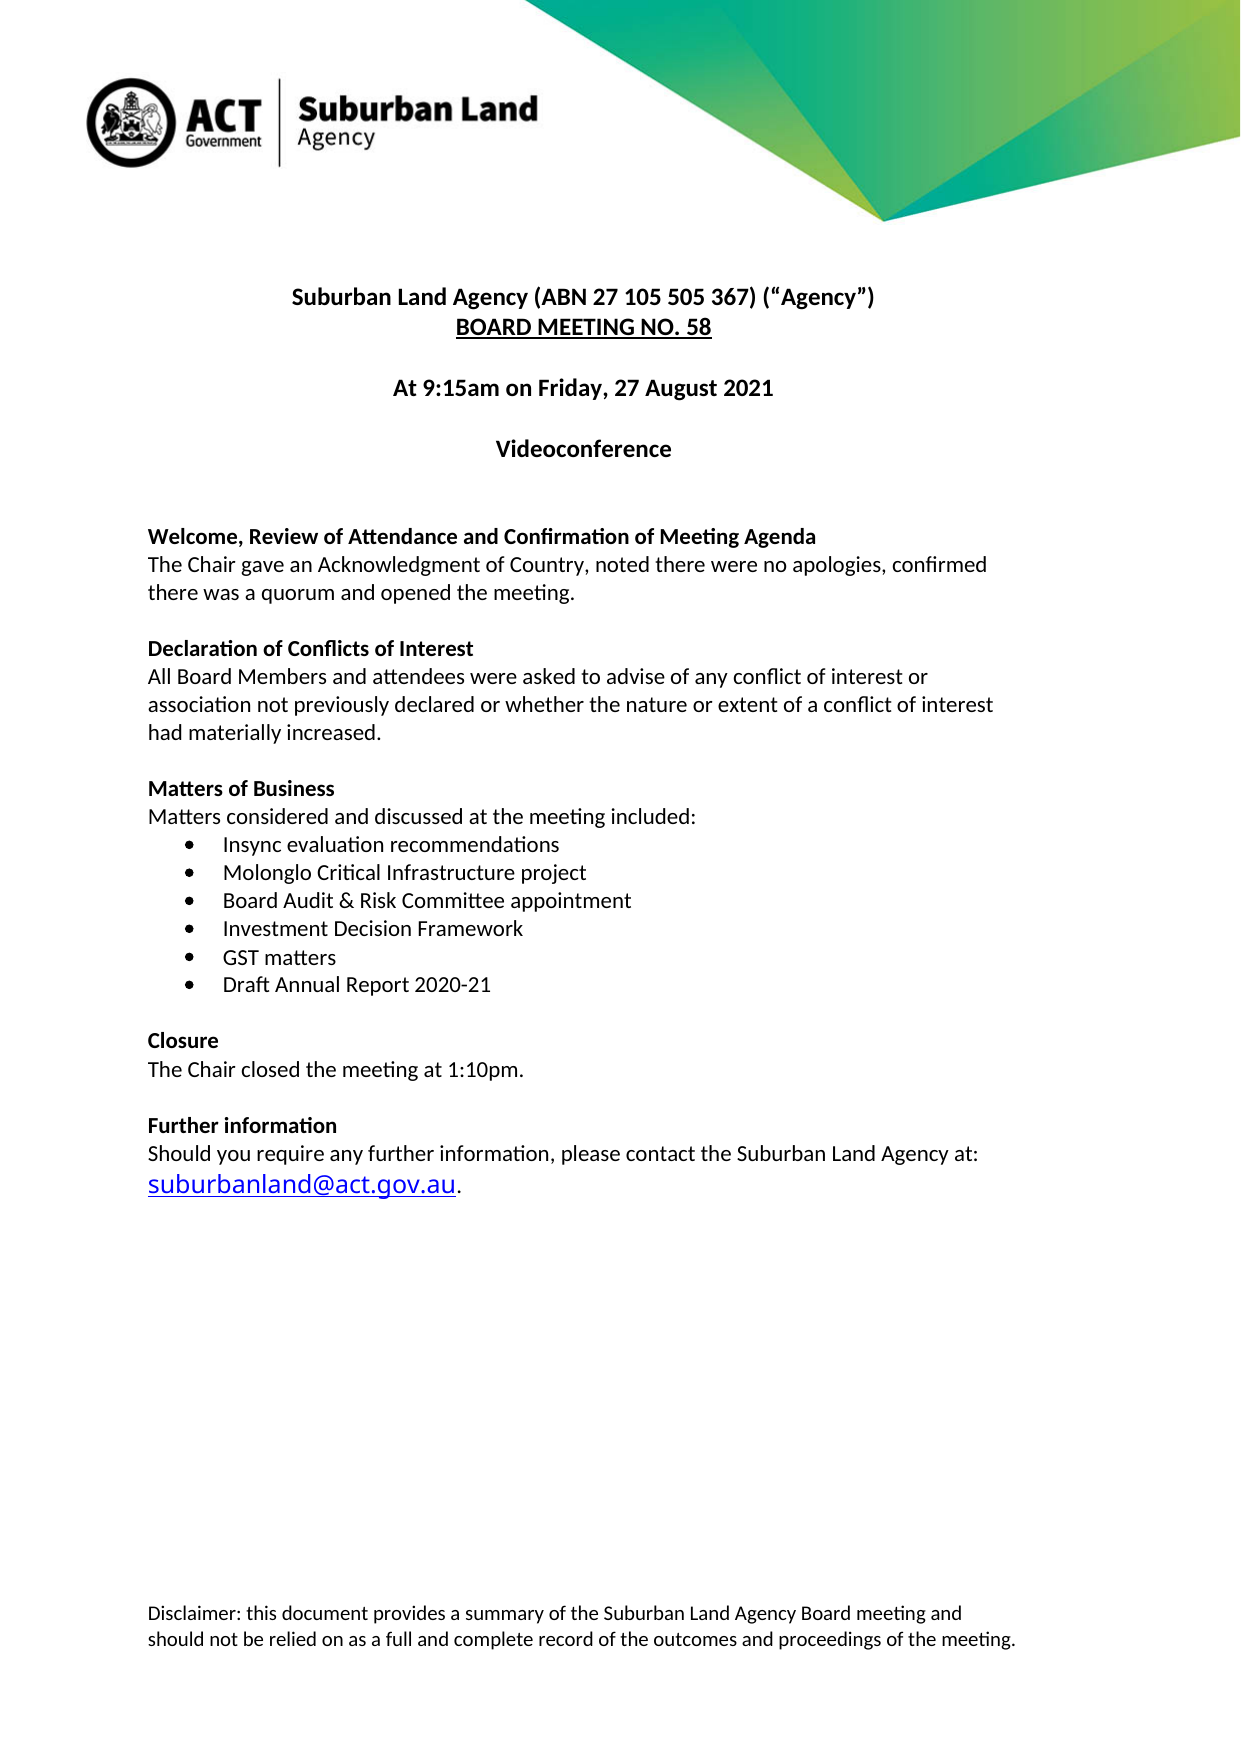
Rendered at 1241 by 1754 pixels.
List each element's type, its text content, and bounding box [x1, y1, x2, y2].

text Suburban Land Agency (ABN 27 105 505 367) (“Agency”) [148, 281, 1019, 311]
text Videoconference [148, 433, 1019, 464]
list Insync evaluation recommendations [185, 831, 1019, 858]
text Matters of Business [148, 774, 1019, 802]
text Matters considered and discussed at the meeting included: [148, 802, 1019, 831]
text Welcome, Review of Attendance and Confirmation of Meeting Agenda [148, 522, 1019, 550]
text The Chair gave an Acknowledgment of Country, noted there were no apologies, confirmed there was a quorum and opened the meeting. [148, 550, 1019, 606]
text Closure [148, 1027, 1019, 1055]
text Further information [148, 1111, 1019, 1139]
text The Chair closed the meeting at 1:10pm. [148, 1055, 1019, 1083]
text Declaration of Conflicts of Interest [148, 634, 1019, 662]
text All Board Members and attendees were asked to advise of any conflict of interest or association not previously declared or whether the nature or extent of a conflict of interest had materially increased. [148, 662, 1019, 746]
list GST matters [185, 943, 1019, 971]
list Board Audit & Risk Committee appointment [185, 887, 1019, 914]
text At 9:15am on Friday, 27 August 2021 [148, 372, 1019, 403]
list Draft Annual Report 2020-21 [185, 971, 1019, 999]
text Should you require any further information, please contact the Suburban Land Agency at: suburbanland@act.gov.au. [148, 1139, 1019, 1201]
picture [0, 0, 1241, 227]
list Molonglo Critical Infrastructure project [185, 858, 1019, 887]
text BOARD MEETING NO. 58 [148, 311, 1019, 342]
list Investment Decision Framework [185, 914, 1019, 943]
